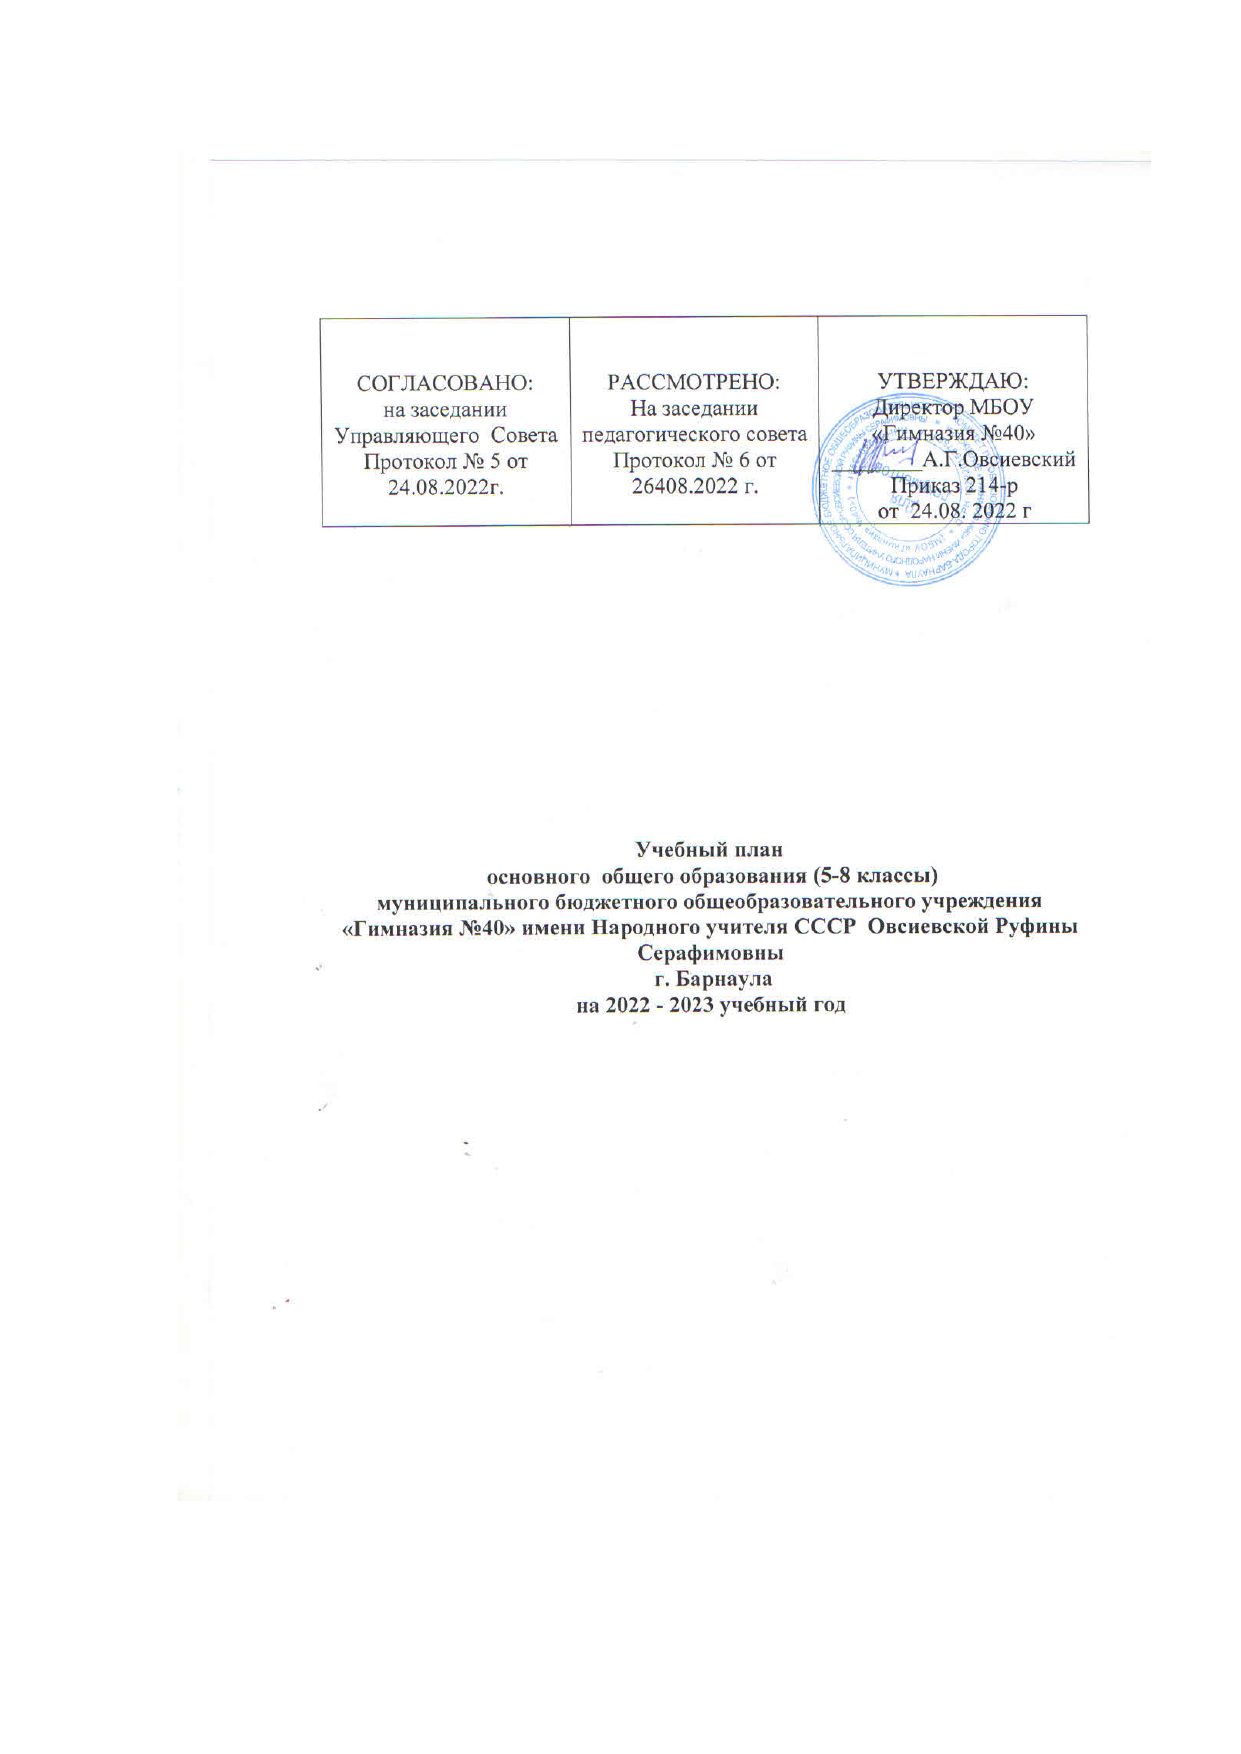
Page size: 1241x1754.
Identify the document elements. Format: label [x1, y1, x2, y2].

picture [177, 151, 1152, 1501]
